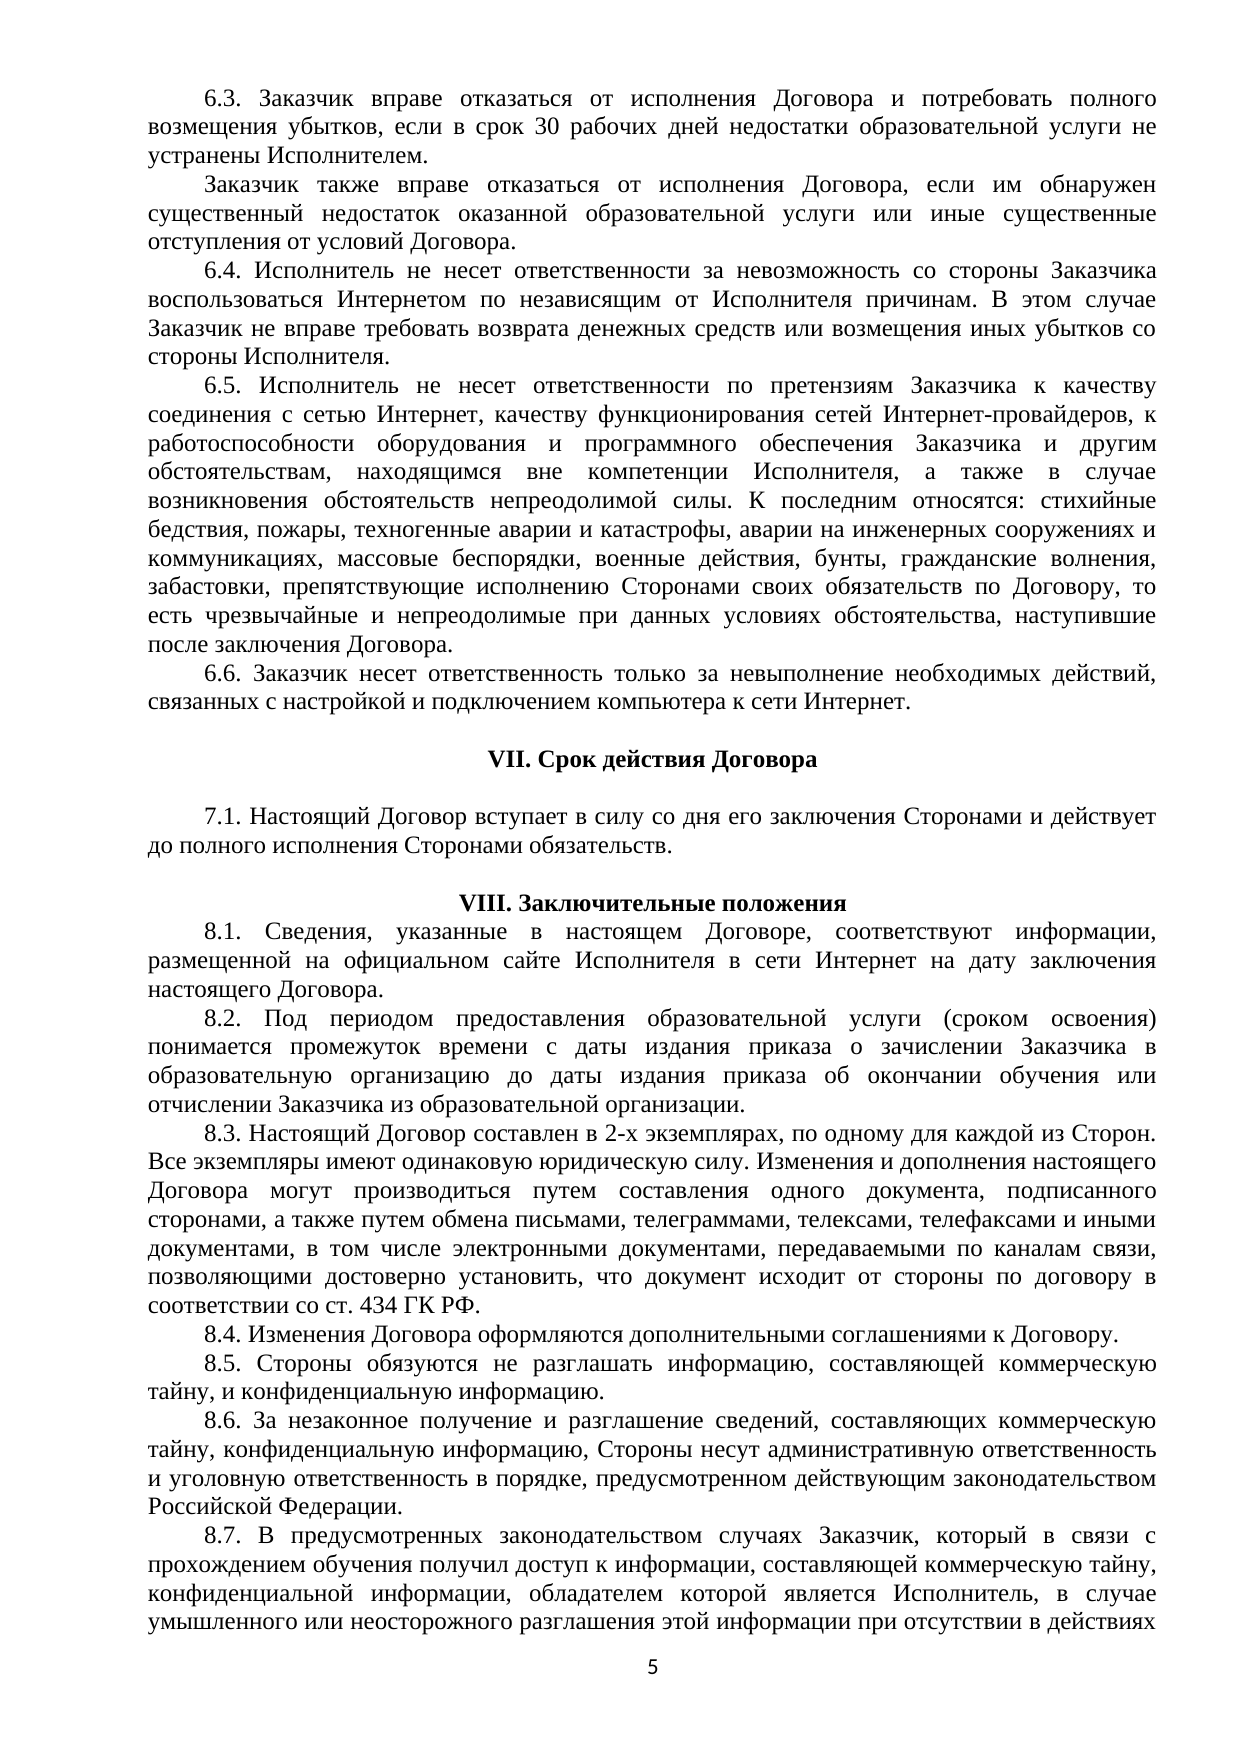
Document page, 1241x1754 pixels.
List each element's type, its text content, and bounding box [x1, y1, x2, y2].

text 8.3. Настоящий Договор составлен в 2-х экземплярах, по одному для каждой из Сторон. Все экземпляры имеют одинаковую юридическую силу. Изменения и дополнения настоящего Договора могут производиться путем составления одного документа, подписанного сторонами, а также путем обмена письмами, телеграммами, телексами, телефаксами и иными документами, в том числе электронными документами, передаваемыми по каналам связи, позволяющими достоверно установить, что документ исходит от стороны по договору в соответствии со ст. 434 ГК РФ. [148, 1118, 1157, 1319]
text VIII. Заключительные положения [148, 888, 1157, 916]
text 8.1. Сведения, указанные в настоящем Договоре, соответствуют информации, размещенной на официальном сайте Исполнителя в сети Интернет на дату заключения настоящего Договора. [148, 916, 1157, 1003]
text 6.3. Заказчик вправе отказаться от исполнения Договора и потребовать полного возмещения убытков, если в срок 30 рабочих дней недостатки образовательной услуги не устранены Исполнителем. [148, 83, 1157, 169]
text 6.5. Исполнитель не несет ответственности по претензиям Заказчика к качеству соединения с сетью Интернет, качеству функционирования сетей Интернет-провайдеров, к работоспособности оборудования и программного обеспечения Заказчика и другим обстоятельствам, находящимся вне компетенции Исполнителя, а также в случае возникновения обстоятельств непреодолимой силы. К последним относятся: стихийные бедствия, пожары, техногенные аварии и катастрофы, аварии на инженерных сооружениях и коммуникациях, массовые беспорядки, военные действия, бунты, гражданские волнения, забастовки, препятствующие исполнению Сторонами своих обязательств по Договору, то есть чрезвычайные и непреодолимые при данных условиях обстоятельства, наступившие после заключения Договора. [148, 370, 1157, 658]
text 8.5. Стороны обязуются не разглашать информацию, составляющей коммерческую тайну, и конфиденциальную информацию. [148, 1348, 1157, 1405]
text 8.6. За незаконное получение и разглашение сведений, составляющих коммерческую тайну, конфиденциальную информацию, Стороны несут административную ответственность и уголовную ответственность в порядке, предусмотренном действующим законодательством Российской Федерации. [148, 1405, 1157, 1520]
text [148, 1520, 1157, 1635]
text VII. Срок действия Договора [148, 744, 1157, 773]
text 8.4. Изменения Договора оформляются дополнительными соглашениями к Договору. [148, 1319, 1157, 1348]
text Заказчик также вправе отказаться от исполнения Договора, если им обнаружен существенный недостаток оказанной образовательной услуги или иные существенные отступления от условий Договора. [148, 169, 1157, 255]
text 6.6. Заказчик несет ответственность только за невыполнение необходимых действий, связанных с настройкой и подключением компьютера к сети Интернет. [148, 658, 1157, 715]
text 8.2. Под периодом предоставления образовательной услуги (сроком освоения) понимается промежуток времени с даты издания приказа о зачислении Заказчика в образовательную организацию до даты издания приказа об окончании обучения или отчислении Заказчика из образовательной организации. [148, 1003, 1157, 1118]
text 6.4. Исполнитель не несет ответственности за невозможность со стороны Заказчика воспользоваться Интернетом по независящим от Исполнителя причинам. В этом случае Заказчик не вправе требовать возврата денежных средств или возмещения иных убытков со стороны Исполнителя. [148, 255, 1157, 370]
text 7.1. Настоящий Договор вступает в силу со дня его заключения Сторонами и действует до полного исполнения Сторонами обязательств. [148, 801, 1157, 859]
